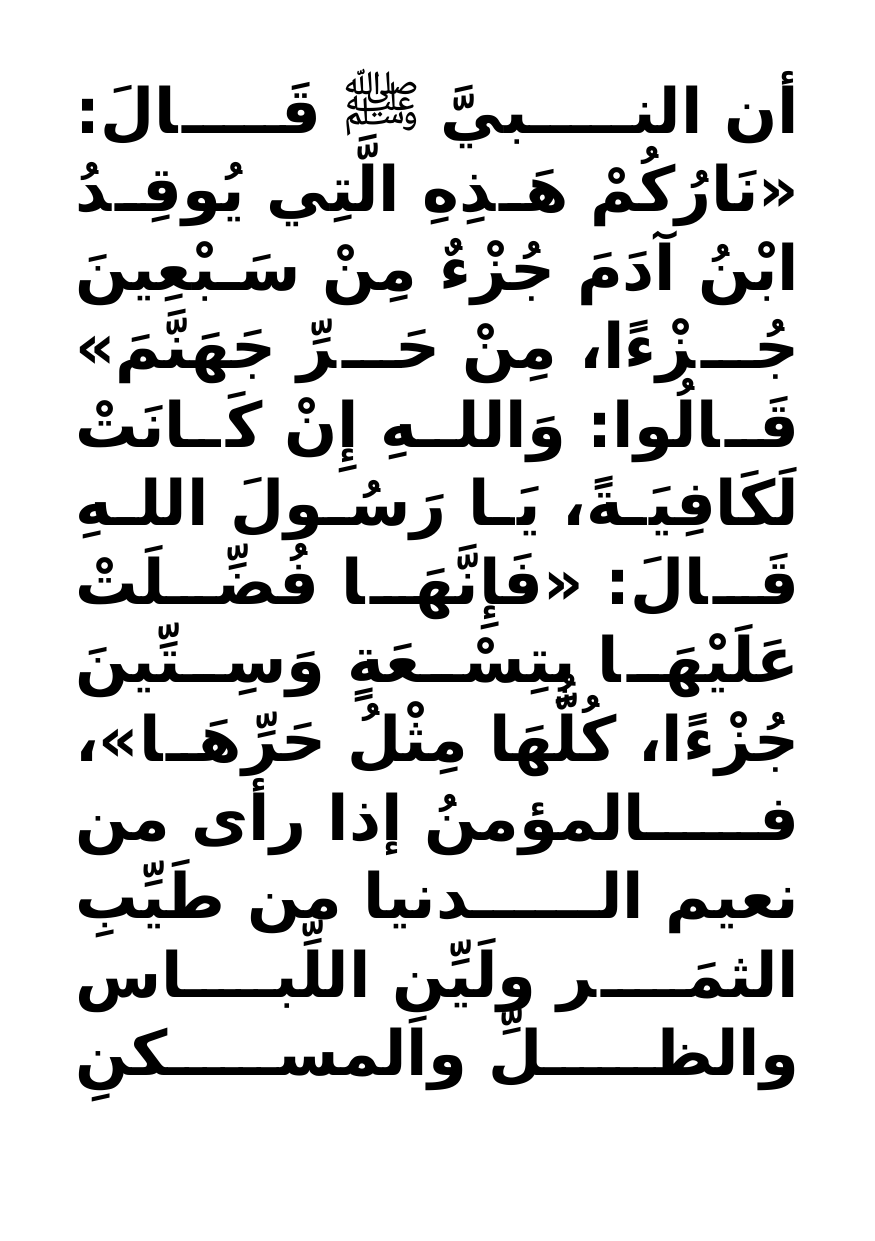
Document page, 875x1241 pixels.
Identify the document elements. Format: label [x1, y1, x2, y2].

text [75, 75, 799, 1090]
